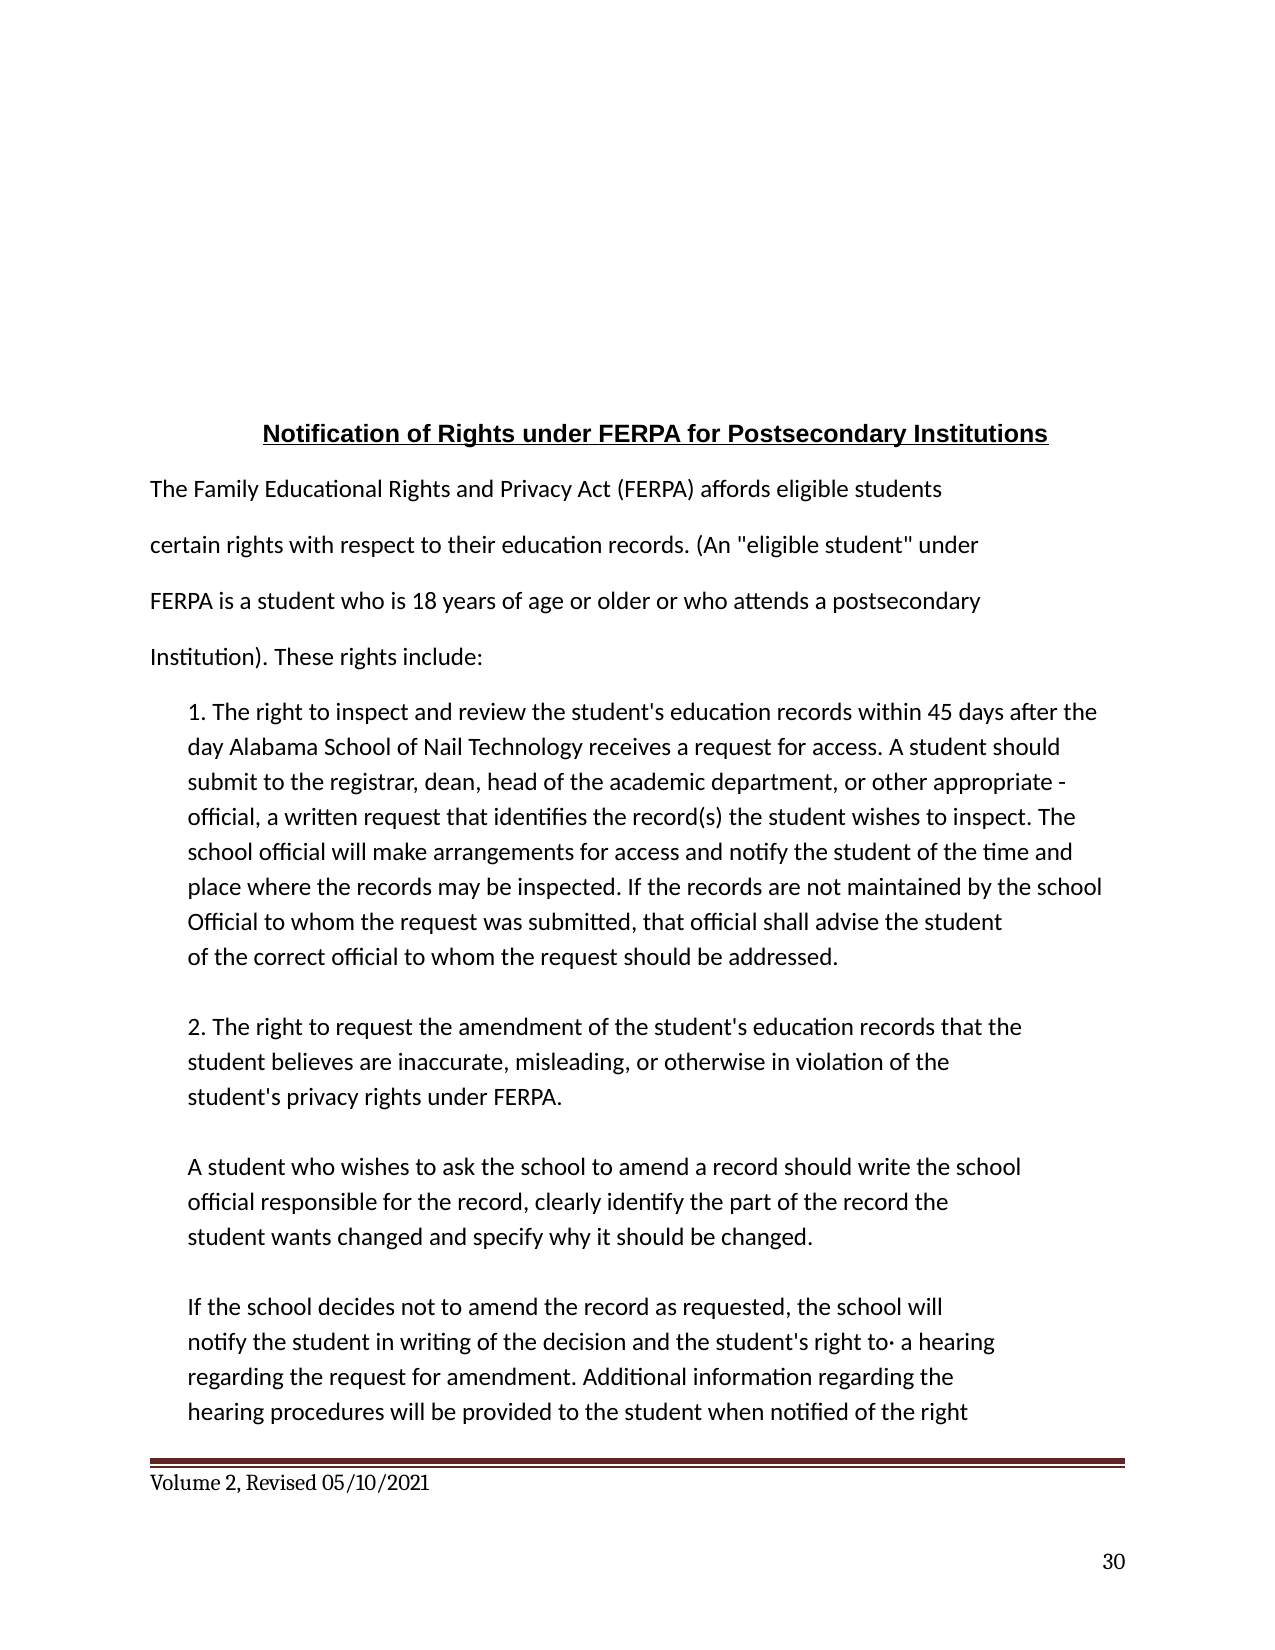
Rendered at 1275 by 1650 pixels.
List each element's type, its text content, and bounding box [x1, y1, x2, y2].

text student's privacy rights under FERPA. [187, 1081, 1125, 1112]
text Institution). These rights include: [150, 641, 1125, 671]
text 2. The right to request the amendment of the student's education records that the [187, 1011, 1125, 1042]
text Official to whom the request was submitted, that official shall advise the student [187, 906, 1125, 937]
text student believes are inaccurate, misleading, or otherwise in violation of the [187, 1046, 1125, 1077]
text certain rights with respect to their education records. (An "eligible student" under [150, 529, 1125, 559]
text student wants changed and specify why it should be changed. [187, 1221, 1125, 1252]
text notify the student in writing of the decision and the student's right to· a hearing [187, 1326, 1125, 1357]
text If the school decides not to amend the record as requested, the school will [187, 1291, 1125, 1322]
text regarding the request for amendment. Additional information regarding the [187, 1361, 1125, 1392]
text of the correct official to whom the request should be addressed. [187, 941, 1125, 972]
text Notification of Rights under FERPA for Postsecondary Institutions [150, 419, 1125, 448]
text FERPA is a student who is 18 years of age or older or who attends a postsecondary [150, 585, 1125, 615]
text official responsible for the record, clearly identify the part of the record the [187, 1186, 1125, 1217]
text 1. The right to inspect and review the student's education records within 45 days after the day Alabama School of Nail Technology receives a request for access. A student should submit to the registrar, dean, head of the academic department, or other appropriate -official, a written request that identifies the record(s) the student wishes to inspect. The school official will make arrangements for access and notify the student of the time and place where the records may be inspected. If the records are not maintained by the school [187, 696, 1125, 902]
text The Family Educational Rights and Privacy Act (FERPA) affords eligible students [150, 473, 1125, 504]
text A student who wishes to ask the school to amend a record should write the school [187, 1151, 1125, 1182]
text hearing procedures will be provided to the student when notified of the right [187, 1396, 1125, 1427]
